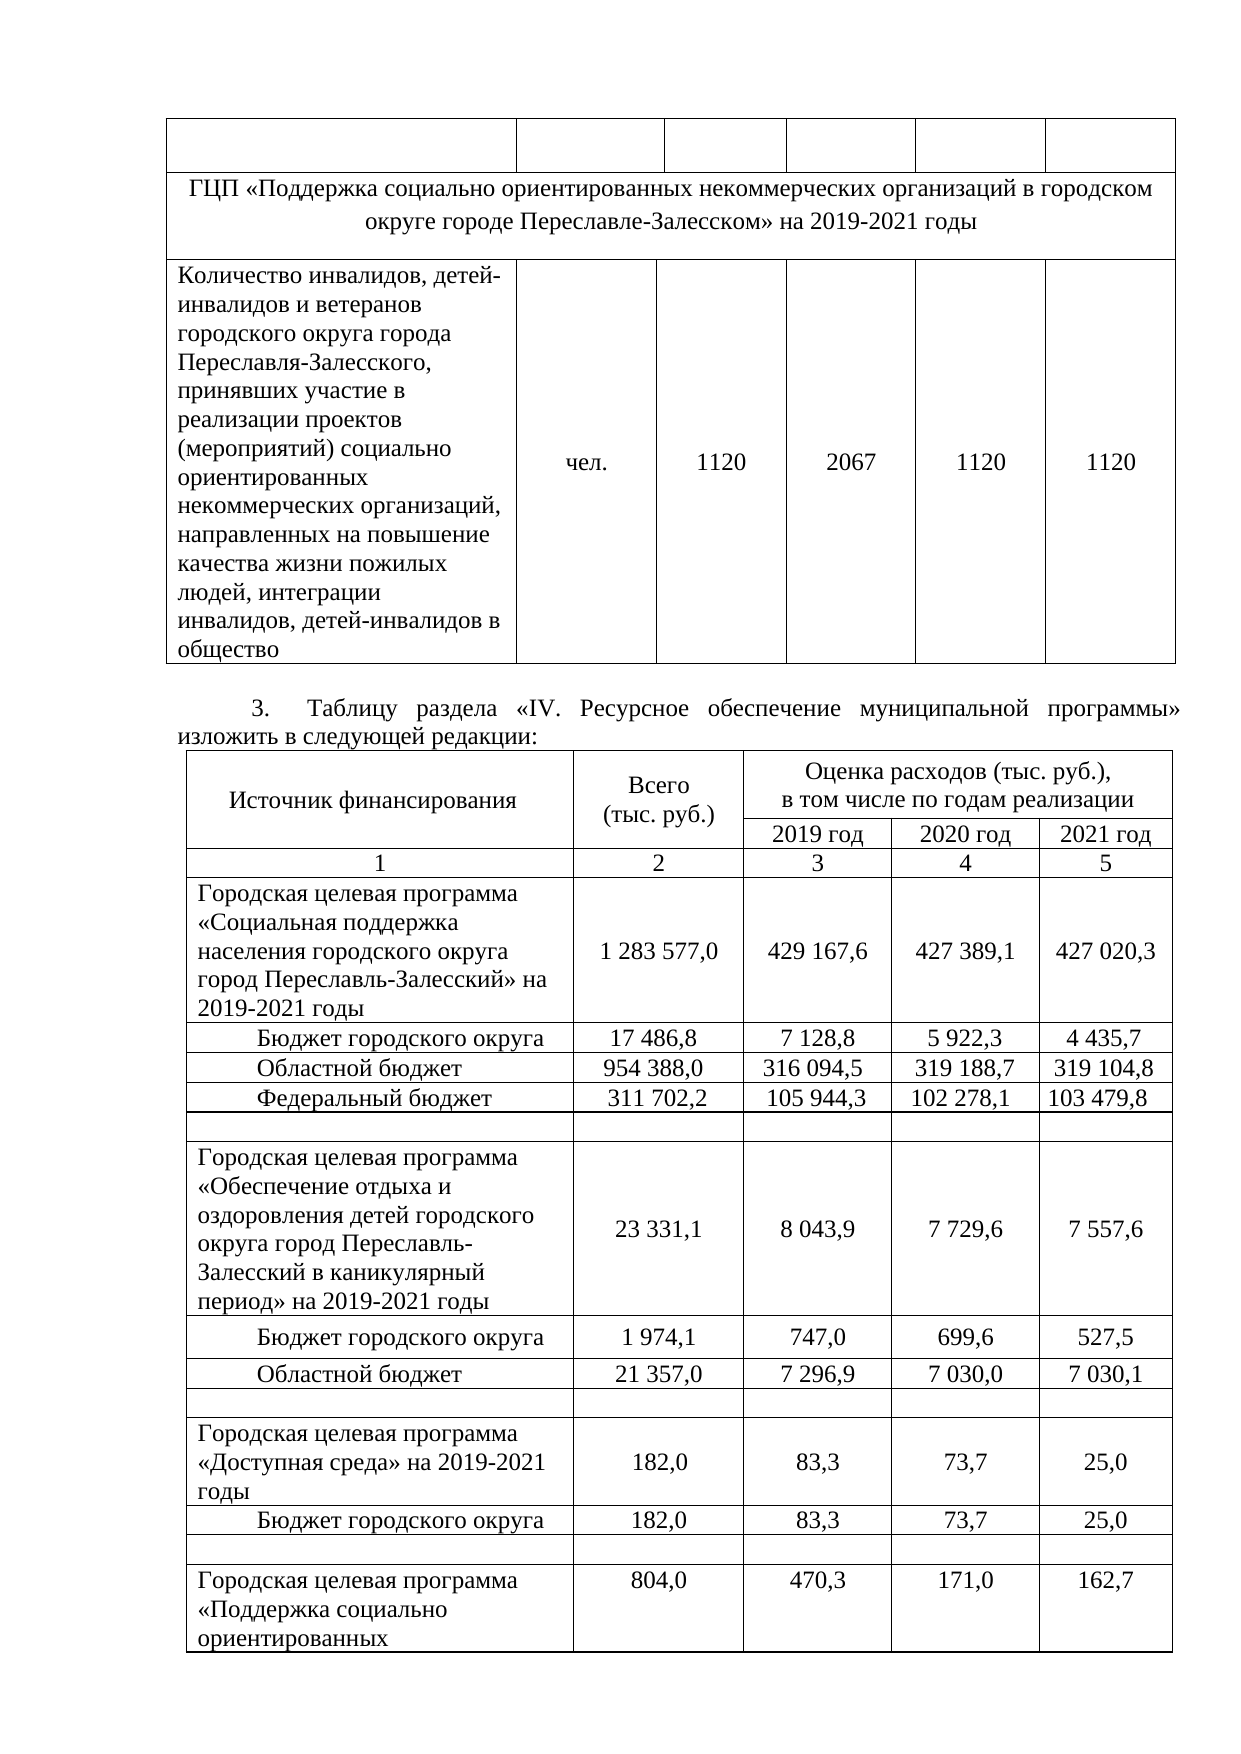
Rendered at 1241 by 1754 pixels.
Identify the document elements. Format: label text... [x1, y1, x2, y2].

table_cell 1120 [916, 260, 1045, 663]
table_cell 73,7 [892, 1418, 1039, 1504]
table_cell 5 [916, 119, 1045, 172]
table_cell 25,0 [1040, 1418, 1172, 1504]
table_cell 954 388,0 [574, 1053, 743, 1082]
table_cell 2021 год [1040, 819, 1172, 847]
table_cell 804,0 [574, 1565, 743, 1651]
table_cell 7 128,8 [744, 1023, 891, 1052]
table_cell 8 043,9 [744, 1142, 891, 1315]
text 3. Таблицу раздела «IV. Ресурсное обеспечение муниципальной программы» изложить в следующей редакции: [177, 693, 1181, 750]
table_cell 6 [1046, 119, 1175, 172]
table_cell [187, 1113, 573, 1141]
table_cell 73,7 [892, 1506, 1039, 1534]
table_cell 103 479,8 [1040, 1083, 1172, 1111]
table_cell 4 [892, 849, 1039, 877]
table_cell [892, 1389, 1039, 1417]
table_cell 319 104,8 [1040, 1053, 1172, 1082]
table_cell Городская целевая программа «Доступная среда» на 2019-2021 годы [187, 1418, 573, 1504]
table_cell 162,7 [1040, 1565, 1172, 1651]
table_cell [574, 1535, 743, 1564]
table_cell 5 922,3 [892, 1023, 1039, 1052]
table_cell 5 [1040, 849, 1172, 877]
table_cell 3 [744, 849, 891, 877]
table_cell ГЦП «Поддержка социально ориентированных некоммерческих организаций в городском округе городе Переславле-Залесском» на 2019-2021 годы [167, 173, 1175, 259]
table_cell 699,6 [892, 1316, 1039, 1358]
table_cell 182,0 [574, 1506, 743, 1534]
table_cell 83,3 [744, 1418, 891, 1504]
table_cell 1120 [657, 260, 786, 663]
table_cell 102 278,1 [892, 1083, 1039, 1111]
table_cell Бюджет городского округа [187, 1506, 573, 1534]
table_cell [744, 1535, 891, 1564]
table_cell 2 [517, 119, 664, 172]
table_cell Городская целевая программа «Обеспечение отдыха и оздоровления детей городского округа город Переславль-Залесский в каникулярный период» на 2019-2021 годы [187, 1142, 573, 1315]
table_cell Бюджет городского округа [187, 1316, 573, 1358]
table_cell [187, 1565, 573, 1651]
table_cell 182,0 [574, 1418, 743, 1504]
table_cell 1 [167, 119, 516, 172]
table_cell 171,0 [892, 1565, 1039, 1651]
table_cell 429 167,6 [744, 878, 891, 1022]
table_header Оценка расходов (тыс. руб.), в том числе по годам реализации [744, 751, 1172, 818]
table_cell 25,0 [1040, 1506, 1172, 1534]
table_cell 21 357,0 [574, 1359, 743, 1387]
table_cell 311 702,2 [574, 1083, 743, 1111]
table_cell 23 331,1 [574, 1142, 743, 1315]
table_cell 7 557,6 [1040, 1142, 1172, 1315]
table_cell [574, 1389, 743, 1417]
table_cell 427 020,3 [1040, 878, 1172, 1022]
table_cell 1 283 577,0 [574, 878, 743, 1022]
table_cell 2 [574, 849, 743, 877]
table_cell [187, 1389, 573, 1417]
table_cell Бюджет городского округа [187, 1023, 573, 1052]
table_cell Количество инвалидов, детей-инвалидов и ветеранов городского округа города Переславля-Залесского, принявших участие в реализации проектов (мероприятий) социально ориентированных некоммерческих организаций, направленных на повышение качества жизни пожилых людей, интеграции инвалидов, детей-инвалидов в общество [167, 260, 516, 663]
table_cell Городская целевая программа «Социальная поддержка населения городского округа город Переславль-Залесский» на 2019-2021 годы [187, 878, 573, 1022]
table_cell [892, 1113, 1039, 1141]
table_cell [574, 1113, 743, 1141]
table_cell [1040, 1113, 1172, 1141]
table_cell 1 [187, 849, 573, 877]
table_cell 316 094,5 [744, 1053, 891, 1082]
table_cell 2019 год [744, 819, 891, 847]
table_cell 527,5 [1040, 1316, 1172, 1358]
table_cell 747,0 [744, 1316, 891, 1358]
table_cell 7 729,6 [892, 1142, 1039, 1315]
table_cell Федеральный бюджет [187, 1083, 573, 1111]
table_cell 2020 год [892, 819, 1039, 847]
table_cell Областной бюджет [187, 1053, 573, 1082]
table_cell 1 974,1 [574, 1316, 743, 1358]
table_cell 4 [787, 119, 915, 172]
table_cell [187, 1535, 573, 1564]
table_cell 470,3 [744, 1565, 891, 1651]
table_cell чел. [517, 260, 656, 663]
table_cell [744, 1389, 891, 1417]
table_header Всего (тыс. руб.) [574, 751, 743, 847]
table_cell 319 188,7 [892, 1053, 1039, 1082]
table_cell Областной бюджет [187, 1359, 573, 1387]
table_cell [892, 1535, 1039, 1564]
table_cell 3 [665, 119, 786, 172]
table_cell 83,3 [744, 1506, 891, 1534]
table_cell [1040, 1535, 1172, 1564]
table_cell [744, 1113, 891, 1141]
table_cell 17 486,8 [574, 1023, 743, 1052]
table_cell 427 389,1 [892, 878, 1039, 1022]
table_cell [1040, 1389, 1172, 1417]
table_cell 1120 [1046, 260, 1175, 663]
table_cell 105 944,3 [744, 1083, 891, 1111]
table_header Источник финансирования [187, 751, 573, 847]
table_cell 2067 [787, 260, 915, 663]
table_cell 4 435,7 [1040, 1023, 1172, 1052]
